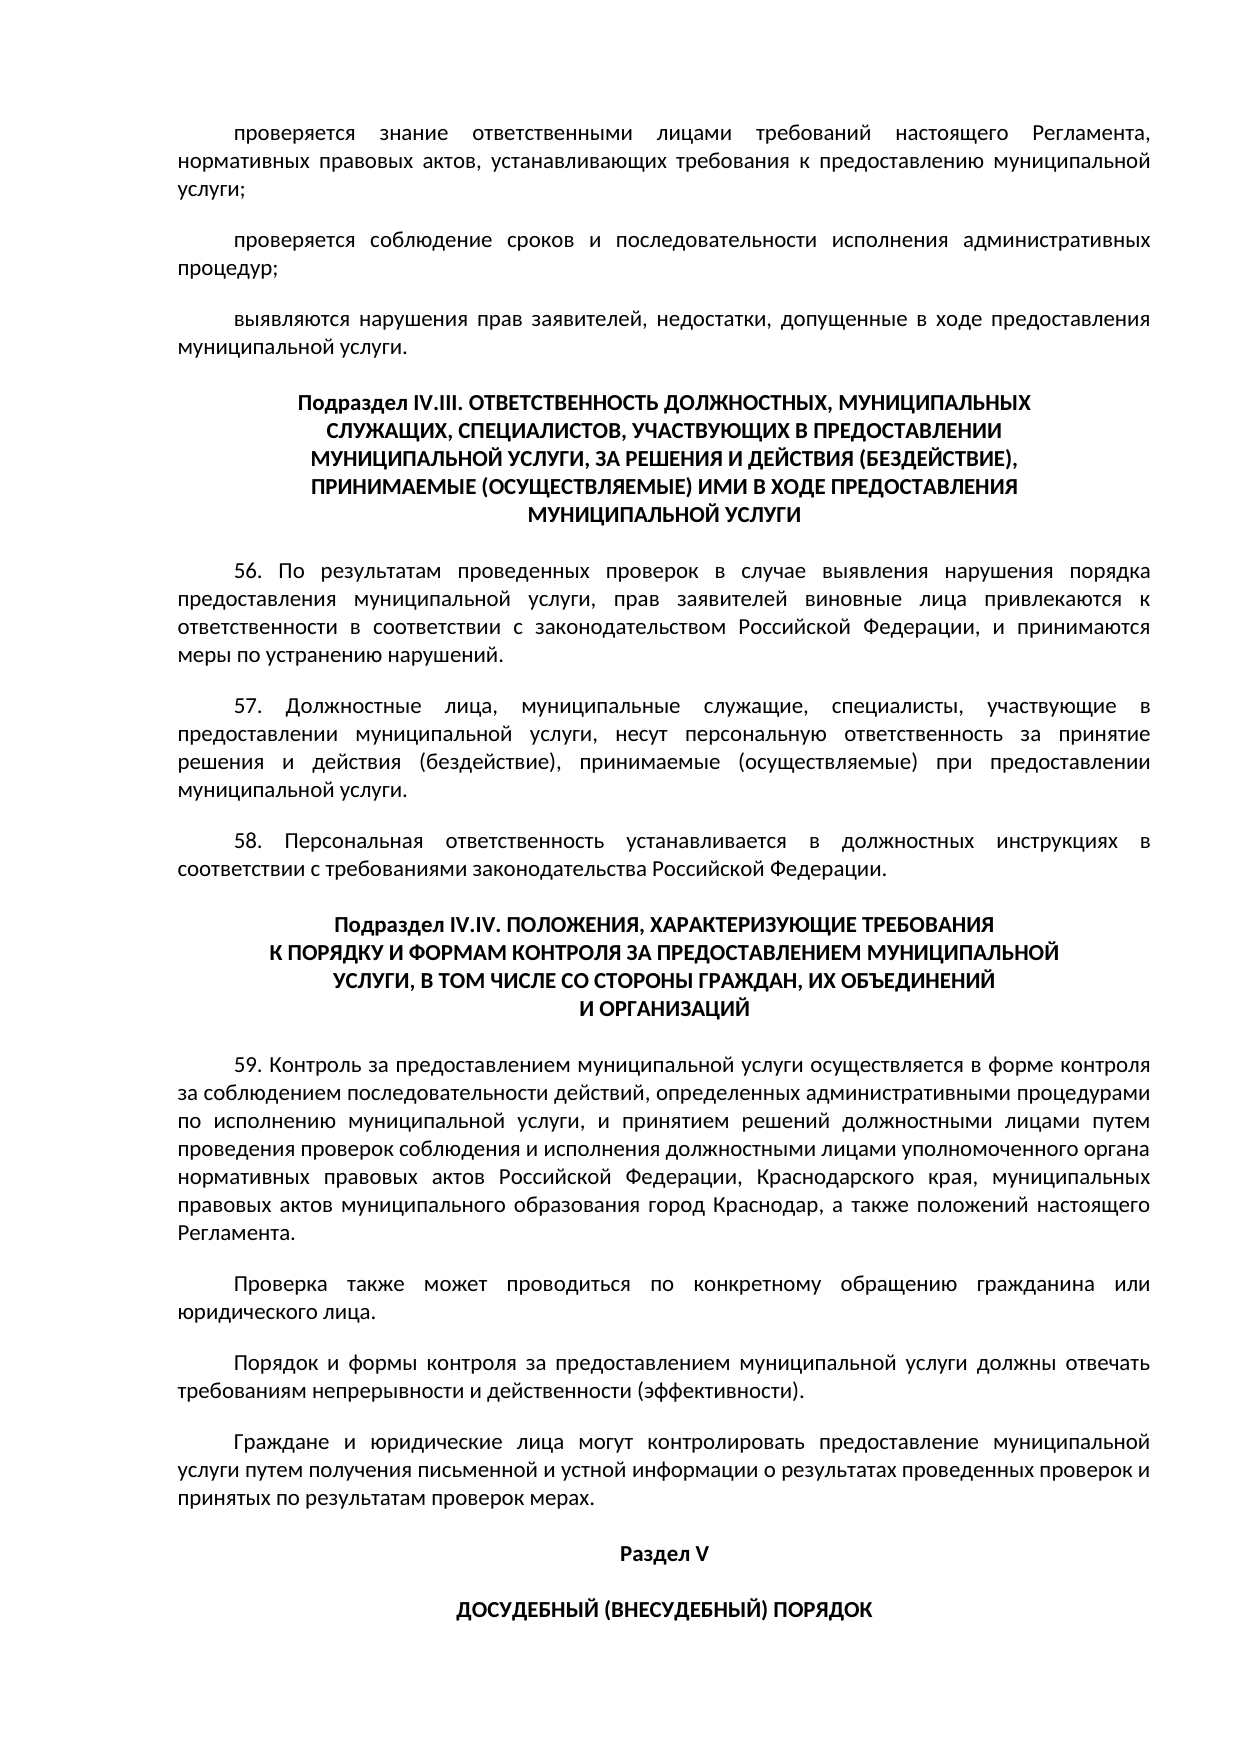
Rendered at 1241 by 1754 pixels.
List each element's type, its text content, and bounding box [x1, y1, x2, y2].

title ДОСУДЕБНЫЙ (ВНЕСУДЕБНЫЙ) ПОРЯДОК [177, 1596, 1152, 1623]
title УСЛУГИ, В ТОМ ЧИСЛЕ СО СТОРОНЫ ГРАЖДАН, ИХ ОБЪЕДИНЕНИЙ [177, 966, 1152, 994]
title Раздел V [177, 1539, 1152, 1567]
text проверяется знание ответственными лицами требований настоящего Регламента, нормативных правовых актов, устанавливающих требования к предоставлению муниципальной услуги; [177, 118, 1152, 202]
title МУНИЦИПАЛЬНОЙ УСЛУГИ, ЗА РЕШЕНИЯ И ДЕЙСТВИЯ (БЕЗДЕЙСТВИЕ), [177, 444, 1152, 472]
title К ПОРЯДКУ И ФОРМАМ КОНТРОЛЯ ЗА ПРЕДОСТАВЛЕНИЕМ МУНИЦИПАЛЬНОЙ [177, 938, 1152, 966]
text Порядок и формы контроля за предоставлением муниципальной услуги должны отвечать требованиям непрерывности и действенности (эффективности). [177, 1348, 1152, 1404]
text выявляются нарушения прав заявителей, недостатки, допущенные в ходе предоставления муниципальной услуги. [177, 304, 1152, 360]
text 56. По результатам проведенных проверок в случае выявления нарушения порядка предоставления муниципальной услуги, прав заявителей виновные лица привлекаются к ответственности в соответствии с законодательством Российской Федерации, и принимаются меры по устранению нарушений. [177, 556, 1152, 668]
title ПРИНИМАЕМЫЕ (ОСУЩЕСТВЛЯЕМЫЕ) ИМИ В ХОДЕ ПРЕДОСТАВЛЕНИЯ [177, 472, 1152, 500]
text 59. Контроль за предоставлением муниципальной услуги осуществляется в форме контроля за соблюдением последовательности действий, определенных административными процедурами по исполнению муниципальной услуги, и принятием решений должностными лицами путем проведения проверок соблюдения и исполнения должностными лицами уполномоченного органа нормативных правовых актов Российской Федерации, Краснодарского края, муниципальных правовых актов муниципального образования город Краснодар, а также положений настоящего Регламента. [177, 1050, 1152, 1247]
title Подраздел IV.IV. ПОЛОЖЕНИЯ, ХАРАКТЕРИЗУЮЩИЕ ТРЕБОВАНИЯ [177, 910, 1152, 938]
text 57. Должностные лица, муниципальные служащие, специалисты, участвующие в предоставлении муниципальной услуги, несут персональную ответственность за принятие решения и действия (бездействие), принимаемые (осуществляемые) при предоставлении муниципальной услуги. [177, 691, 1152, 803]
text Граждане и юридические лица могут контролировать предоставление муниципальной услуги путем получения письменной и устной информации о результатах проведенных проверок и принятых по результатам проверок мерах. [177, 1427, 1152, 1511]
text Проверка также может проводиться по конкретному обращению гражданина или юридического лица. [177, 1269, 1152, 1326]
text 58. Персональная ответственность устанавливается в должностных инструкциях в соответствии с требованиями законодательства Российской Федерации. [177, 826, 1152, 882]
title МУНИЦИПАЛЬНОЙ УСЛУГИ [177, 500, 1152, 528]
text проверяется соблюдение сроков и последовательности исполнения административных процедур; [177, 225, 1152, 281]
title Подраздел IV.III. ОТВЕТСТВЕННОСТЬ ДОЛЖНОСТНЫХ, МУНИЦИПАЛЬНЫХ [177, 388, 1152, 416]
title СЛУЖАЩИХ, СПЕЦИАЛИСТОВ, УЧАСТВУЮЩИХ В ПРЕДОСТАВЛЕНИИ [177, 416, 1152, 444]
title И ОРГАНИЗАЦИЙ [177, 994, 1152, 1022]
